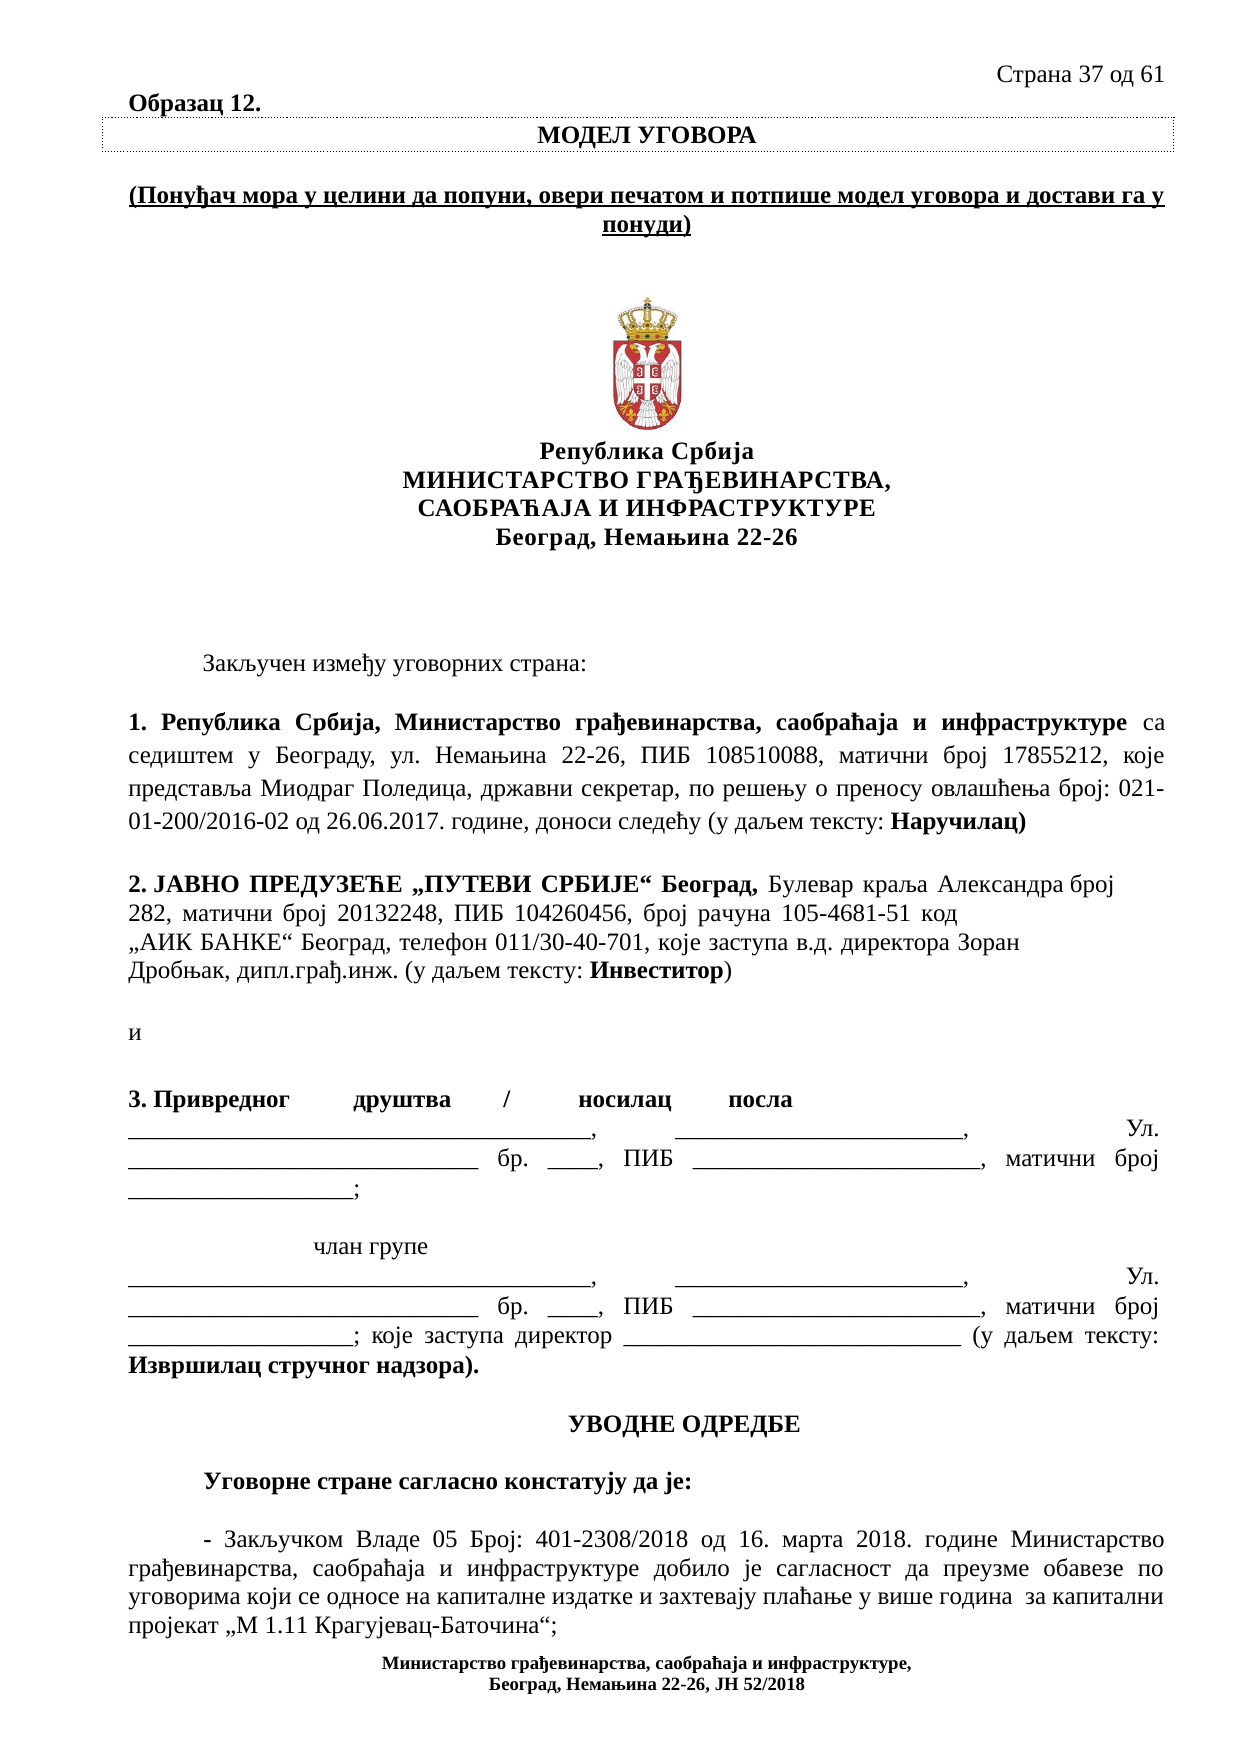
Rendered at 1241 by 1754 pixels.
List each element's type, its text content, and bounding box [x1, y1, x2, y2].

text Република Србија [128, 436, 1165, 465]
text 1. Република Србија, Министарство грађевинарства, саобраћаја и инфраструктуре са седиштем у Београду, ул. Немањина 22-26, ПИБ 108510088, матични број 17855212, које представља Миодраг Поледица, државни секретар, по решењу о преносу овлашћења број: 021-01-200/2016-02 од 26.06.2017. године, доноси следећу (у даљем тексту: Наручилац) [128, 707, 1165, 835]
text МИНИСТАРСТВО ГРАЂЕВИНАРСТВА, [128, 465, 1165, 493]
text САОБРАЋАЈА И ИНФРАСТРУКТУРЕ [128, 493, 1165, 522]
text 2. ЈАВНО ПРЕДУЗЕЋЕ „ПУТЕВИ СРБИЈЕ“ Београд, Булевар краља Александра број 282, матични број 20132248, ПИБ 104260456, број рачуна 105-4681-51 код [128, 869, 1159, 927]
text _____________________________________, _______________________, Ул. ____________________________ бр. ____, ПИБ _______________________, матични број __________________; које заступа директор ___________________________ (у даљем тексту: Извршилац стручног надзора). [128, 1261, 1159, 1379]
text Уговорне стране сагласно констатују да је: [128, 1466, 1165, 1495]
text „АИК БАНКЕ“ Београд, телефон 011/30-40-701, које заступа в.д. директора Зоран [128, 927, 1167, 955]
text (Понуђач мора у целини да попуни, овери печатом и потпише модел уговора и достави га у понуди) [128, 180, 1165, 205]
text 3. Привредног друштва / носилац посла [128, 1084, 1160, 1113]
text Закључен између уговорних страна: [202, 648, 1159, 677]
text _____________________________________, _______________________, Ул. ____________________________ бр. ____, ПИБ _______________________, матични број __________________; [128, 1113, 1159, 1201]
text МОДЕЛ УГОВОРА [102, 117, 1174, 152]
picture [599, 295, 695, 436]
text и [128, 1017, 1159, 1046]
text члан групе [313, 1231, 1159, 1260]
text Београд, Немањина 22-26 [128, 522, 1165, 551]
text Дробњак, дипл.грађ.инж. (у даљем тексту: Инвеститор) [128, 955, 1167, 984]
text Образац 12. [128, 88, 1165, 117]
text (Понуђач мора у целини да попуни, овери печатом и потпише модел уговора и достави га у понуди) [128, 206, 1165, 238]
text - Закључком Владе 05 Број: 401-2308/2018 од 16. марта 2018. године Министарство грађевинарства, саобраћаја и инфраструктуре добило је сагласност да преузме обавезе по уговорима који се односе на капиталне издатке и захтевају плаћање у више година за капитални пројекат „М 1.11 Крагујевац-Баточина“; [128, 1524, 1165, 1639]
text УВОДНЕ ОДРЕДБЕ [128, 1409, 1165, 1438]
